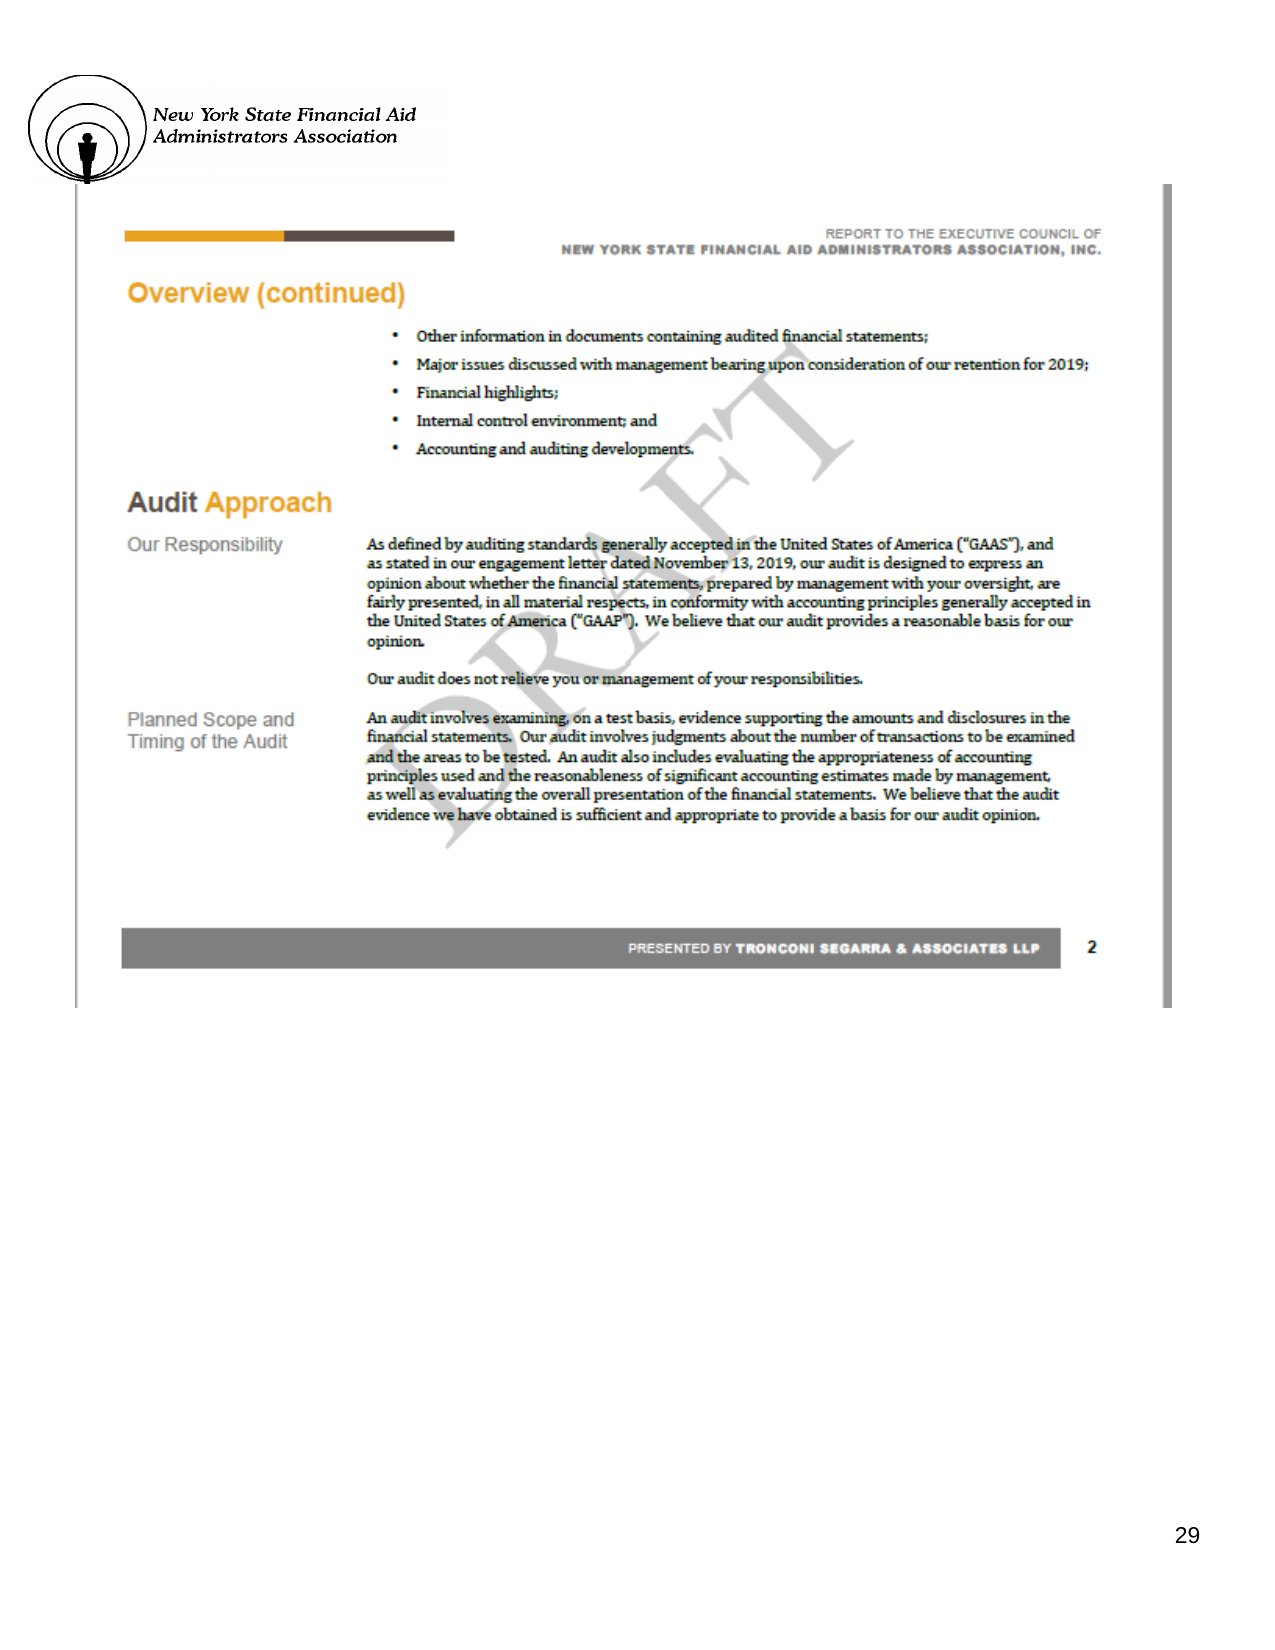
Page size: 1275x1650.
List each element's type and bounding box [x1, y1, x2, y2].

picture [28, 75, 1172, 1008]
